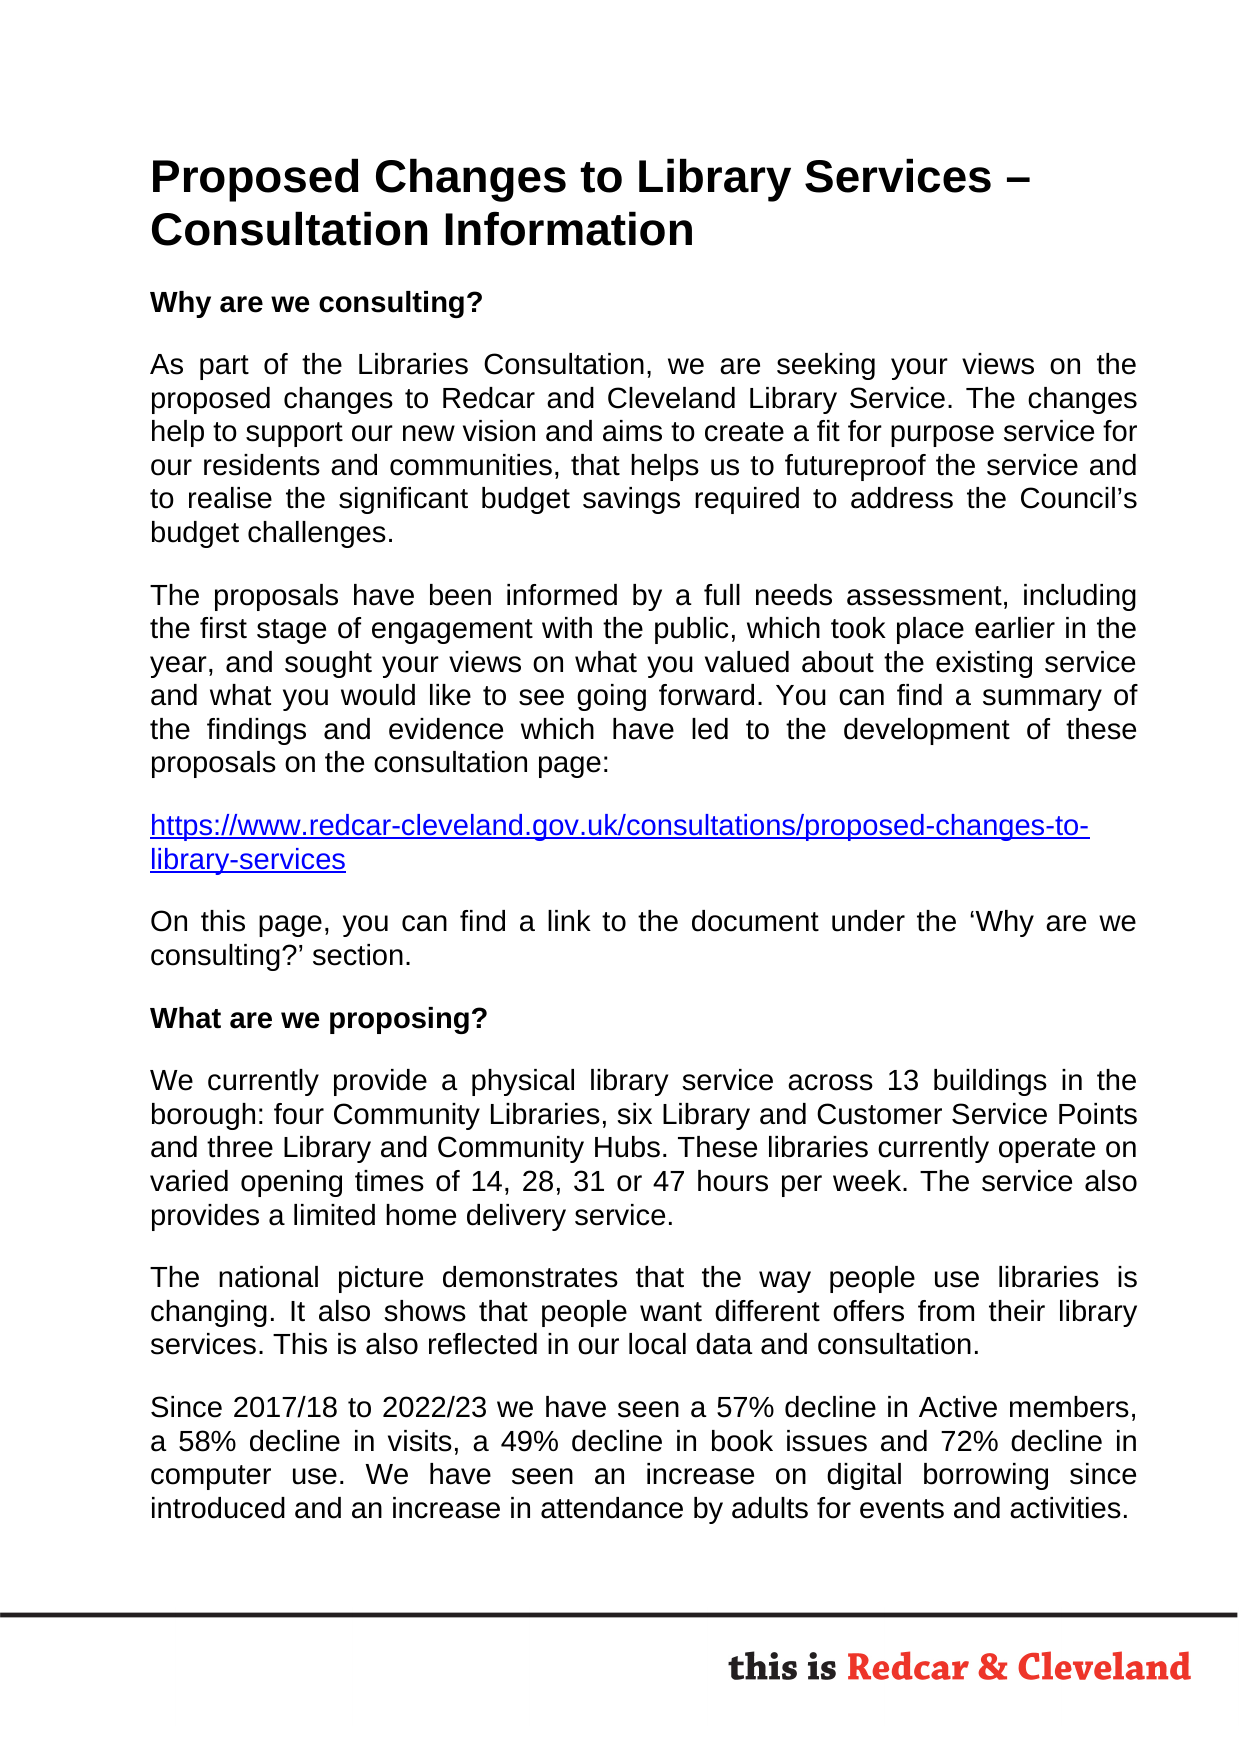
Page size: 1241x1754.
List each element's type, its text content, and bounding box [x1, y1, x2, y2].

picture [0, 1607, 1239, 1726]
text https://www.redcar-cleveland.gov.uk/consultations/proposed-changes-to-library-services [150, 808, 1139, 875]
text The national picture demonstrates that the way people use libraries is changing. It also shows that people want different offers from their library services. This is also reflected in our local data and consultation. [150, 1260, 1139, 1361]
text As part of the Libraries Consultation, we are seeking your views on the proposed changes to Redcar and Cleveland Library Service. The changes help to support our new vision and aims to create a fit for purpose service for our residents and communities, that helps us to futureproof the service and to realise the significant budget savings required to address the Council’s budget challenges. [150, 347, 1139, 548]
text We currently provide a physical library service across 13 buildings in the borough: four Community Libraries, six Library and Customer Service Points and three Library and Community Hubs. These libraries currently operate on varied opening times of 14, 28, 31 or 47 hours per week. The service also provides a limited home delivery service. [150, 1063, 1139, 1231]
text Why are we consulting? [150, 284, 1139, 318]
text Proposed Changes to Library Services – Consultation Information [150, 150, 1139, 255]
text Since 2017/18 to 2022/23 we have seen a 57% decline in Active members, a 58% decline in visits, a 49% decline in book issues and 72% decline in computer use. We have seen an increase on digital borrowing since introduced and an increase in attendance by adults for events and activities. [150, 1390, 1139, 1524]
text The proposals have been informed by a full needs assessment, including the first stage of engagement with the public, which took place earlier in the year, and sought your views on what you valued about the existing service and what you would like to see going forward. You can find a summary of the findings and evidence which have led to the development of these proposals on the consultation page: [150, 578, 1139, 779]
text What are we proposing? [150, 1001, 1139, 1034]
text On this page, you can find a link to the document under the ‘Why are we consulting?’ section. [150, 904, 1139, 971]
